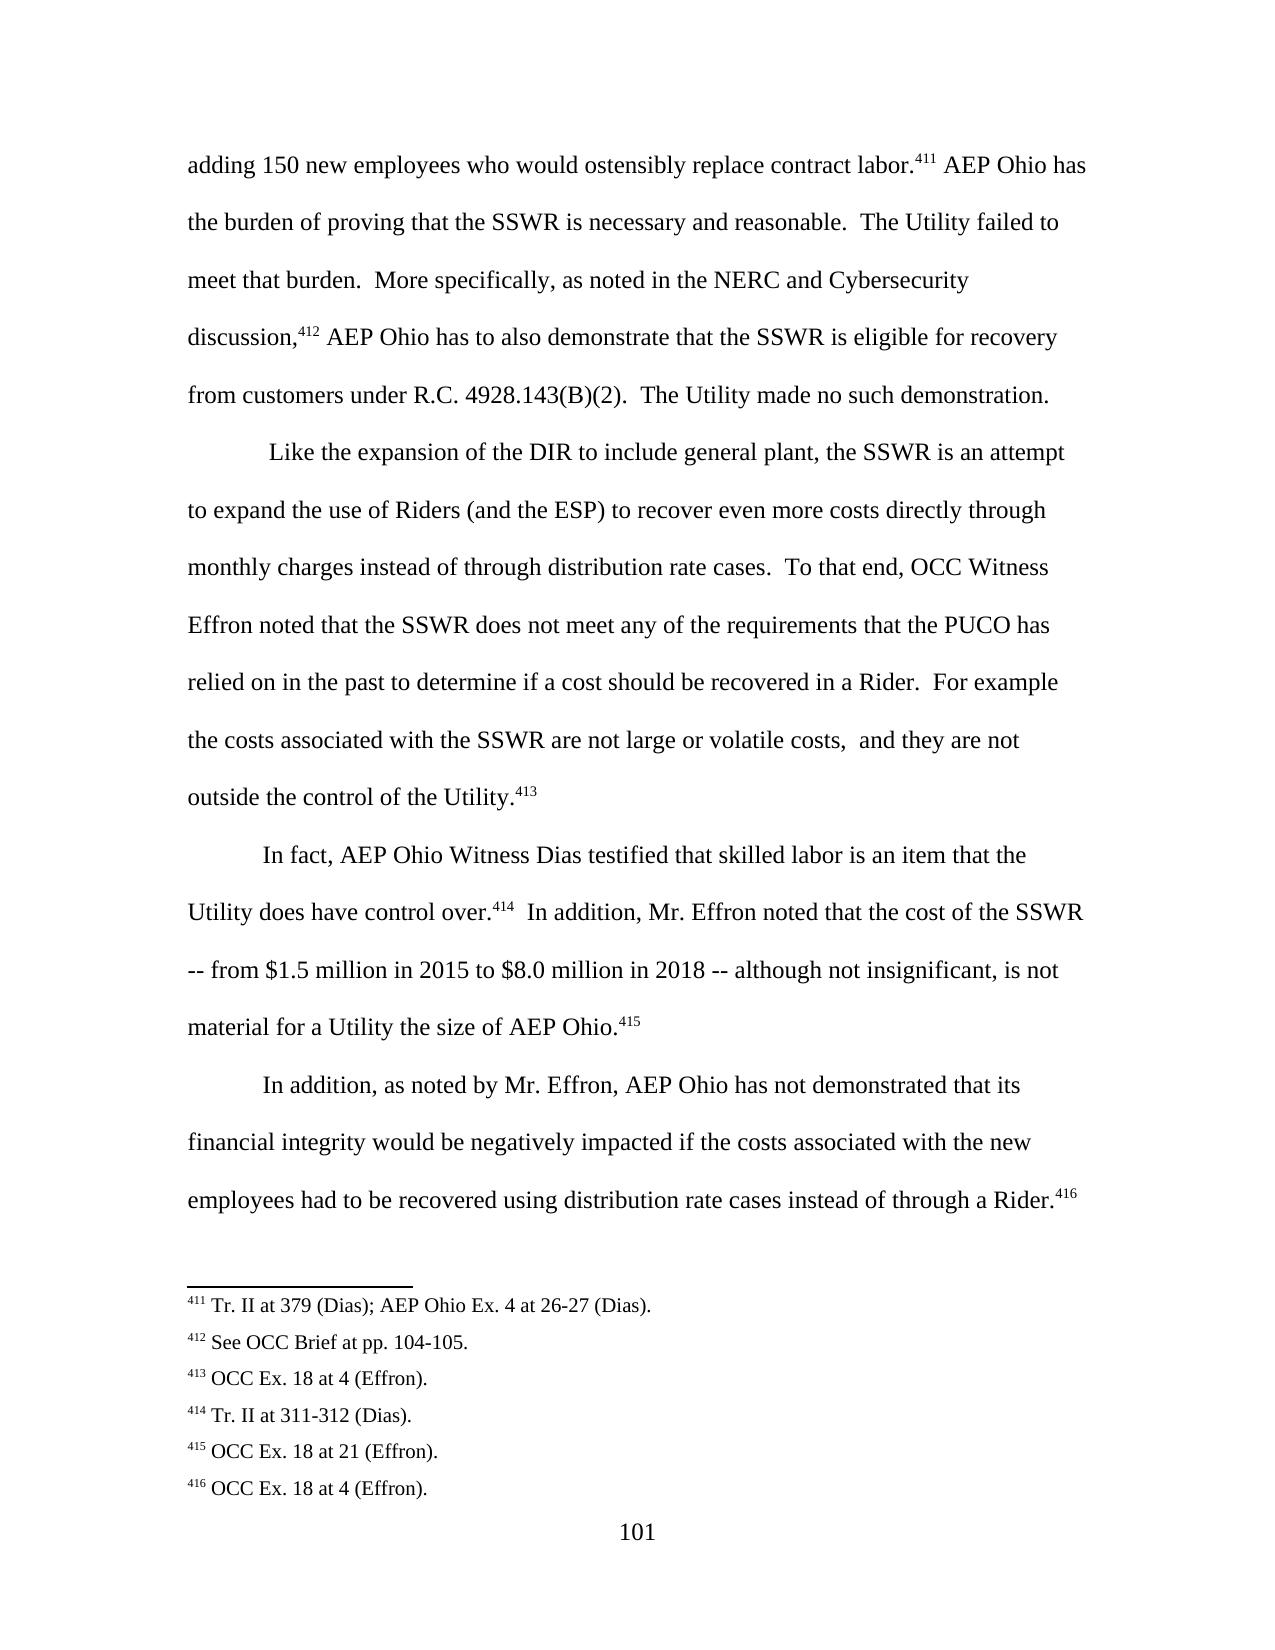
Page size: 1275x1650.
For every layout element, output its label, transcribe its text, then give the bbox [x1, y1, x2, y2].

text Like the expansion of the DIR to include general plant, the SSWR is an attempt to expand the use of Riders (and the ESP) to recover even more costs directly through monthly charges instead of through distribution rate cases. To that end, OCC Witness Effron noted that the SSWR does not meet any of the requirements that the PUCO has relied on in the past to determine if a cost should be recovered in a Rider. For example the costs associated with the SSWR are not large or volatile costs, and they are not outside the control of the Utility. [187, 437, 1087, 811]
text In fact, AEP Ohio Witness Dias testified that skilled labor is an item that the Utility does have control over. In addition, Mr. Effron noted that the cost of the SSWR -- from $1.5 million in 2015 to $8.0 million in 2018 -- although not insignificant, is not material for a Utility the size of AEP Ohio. [187, 840, 1087, 1041]
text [187, 1070, 1087, 1214]
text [187, 150, 1087, 409]
